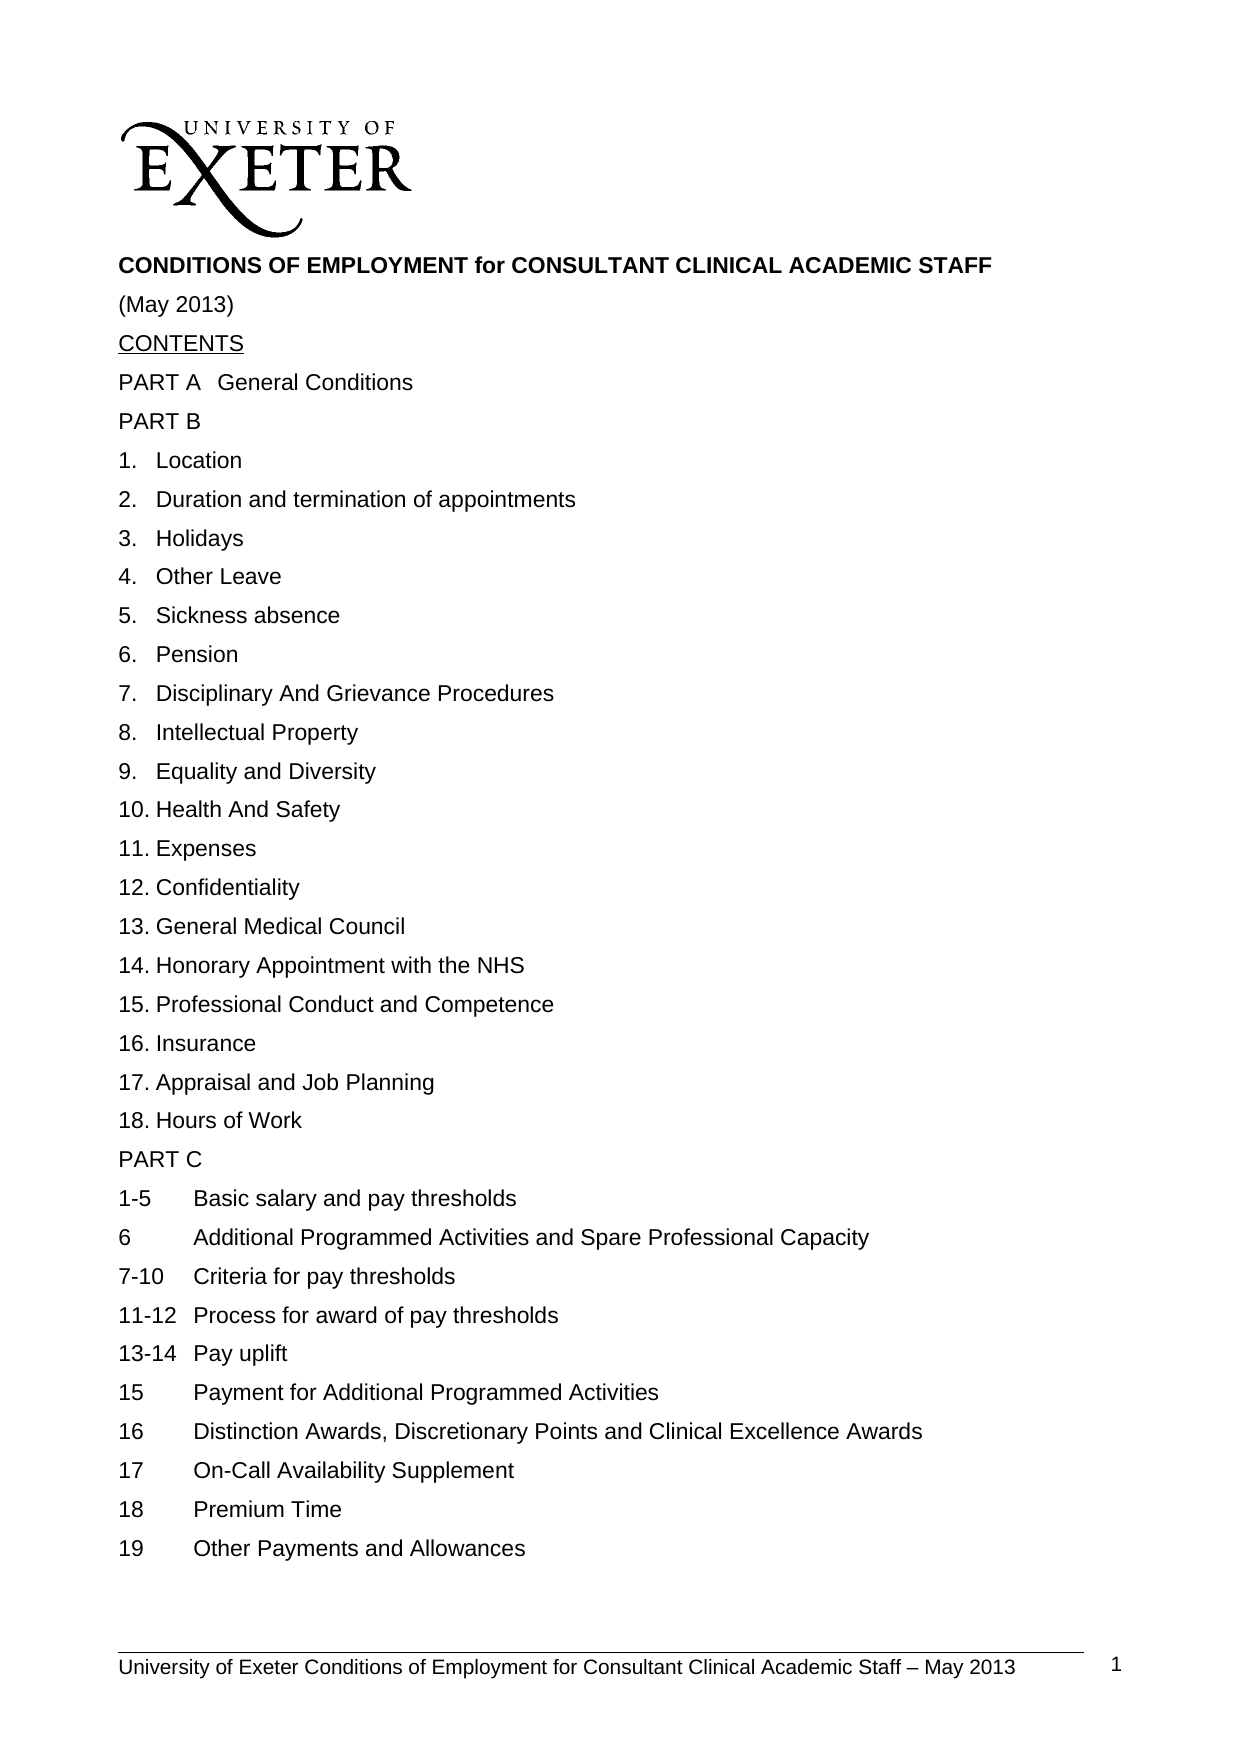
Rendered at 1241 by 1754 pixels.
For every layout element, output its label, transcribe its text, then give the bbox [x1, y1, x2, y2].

picture [118, 118, 414, 240]
subtitle 15 Payment for Additional Programmed Activities [118, 1379, 1122, 1406]
subtitle Honorary Appointment with the NHS [118, 952, 1122, 978]
text 18 Premium Time [118, 1496, 1122, 1522]
subtitle Hours of Work [118, 1107, 1122, 1134]
subtitle 1-5 Basic salary and pay thresholds [118, 1185, 1122, 1211]
text CONDITIONS OF EMPLOYMENT for CONSULTANT CLINICAL ACADEMIC STAFF [118, 252, 1122, 279]
subtitle Location [118, 447, 1122, 473]
subtitle 19 Other Payments and Allowances [118, 1535, 1122, 1561]
subtitle Insurance [118, 1029, 1122, 1056]
subtitle Confidentiality [118, 874, 1122, 901]
subtitle Appraisal and Job Planning [118, 1068, 1122, 1095]
subtitle Disciplinary And Grievance Procedures [118, 680, 1122, 706]
subtitle PART C [118, 1146, 1122, 1172]
subtitle Other Leave [118, 563, 1122, 590]
subtitle Expenses [118, 835, 1122, 862]
subtitle Equality and Diversity [118, 758, 1122, 784]
subtitle Professional Conduct and Competence [118, 991, 1122, 1017]
subtitle Pension [118, 641, 1122, 667]
subtitle 11-12 Process for award of pay thresholds [118, 1302, 1122, 1328]
subtitle 17 On-Call Availability Supplement [118, 1457, 1122, 1483]
subtitle General Medical Council [118, 913, 1122, 939]
subtitle Duration and termination of appointments [118, 486, 1122, 512]
subtitle 16 Distinction Awards, Discretionary Points and Clinical Excellence Awards [118, 1418, 1122, 1444]
subtitle Sickness absence [118, 602, 1122, 628]
subtitle 6 Additional Programmed Activities and Spare Professional Capacity [118, 1224, 1122, 1250]
subtitle PART B [118, 408, 1122, 434]
subtitle 7-10 Criteria for pay thresholds [118, 1263, 1122, 1289]
subtitle 13-14 Pay uplift [118, 1340, 1122, 1367]
text (May 2013) [118, 291, 1122, 318]
subtitle PART A General Conditions [118, 369, 1122, 395]
subtitle Health And Safety [118, 796, 1122, 823]
subtitle Intellectual Property [118, 719, 1122, 745]
subtitle Holidays [118, 524, 1122, 551]
subtitle CONTENTS [118, 330, 1122, 357]
